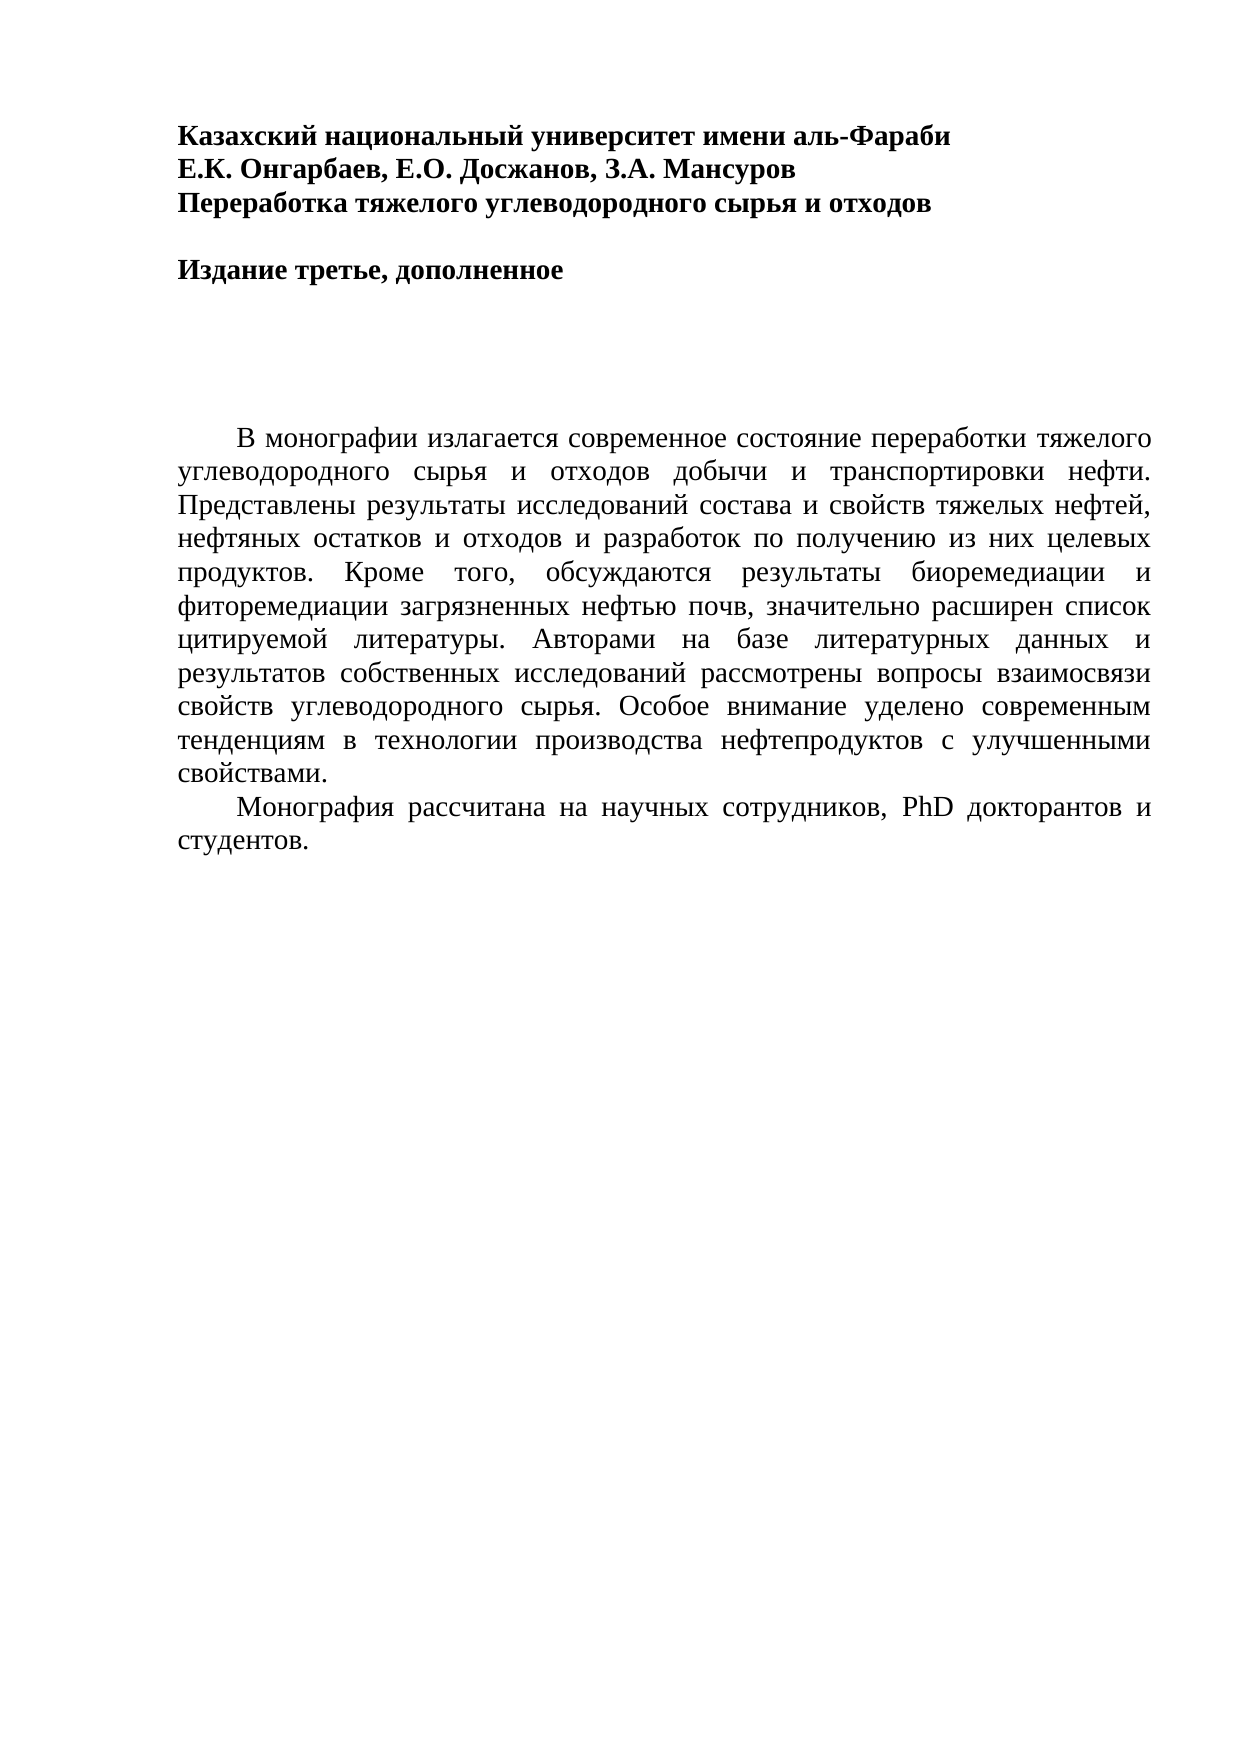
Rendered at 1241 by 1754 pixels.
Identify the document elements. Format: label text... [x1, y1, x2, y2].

text В монографии излагается современное состояние переработки тяжелого углеводородного сырья и отходов добычи и транспортировки нефти. Представлены результаты исследований состава и свойств тяжелых нефтей, нефтяных остатков и отходов и разработок по получению из них целевых продуктов. Кроме того, обсуждаются результаты биоремедиации и фиторемедиации загрязненных нефтью почв, значительно расширен список цитируемой литературы. Авторами на базе литературных данных и результатов собственных исследований рассмотрены вопросы взаимосвязи свойств углеводородного сырья. Особое внимание уделено современным тенденциям в технологии производства нефтепродуктов с улучшенными свойствами. [177, 420, 1152, 789]
text Издание третье, дополненное [177, 252, 1152, 286]
text Монография рассчитана на научных сотрудников, PhD докторантов и студентов. [177, 789, 1152, 856]
title Казахский национальный университет имени аль-Фараби [177, 118, 1152, 152]
text Переработка тяжелого углеводородного сырья и отходов [177, 185, 1152, 219]
text Е.К. Онгарбаев, Е.О. Досжанов, З.А. Мансуров [177, 152, 1152, 185]
